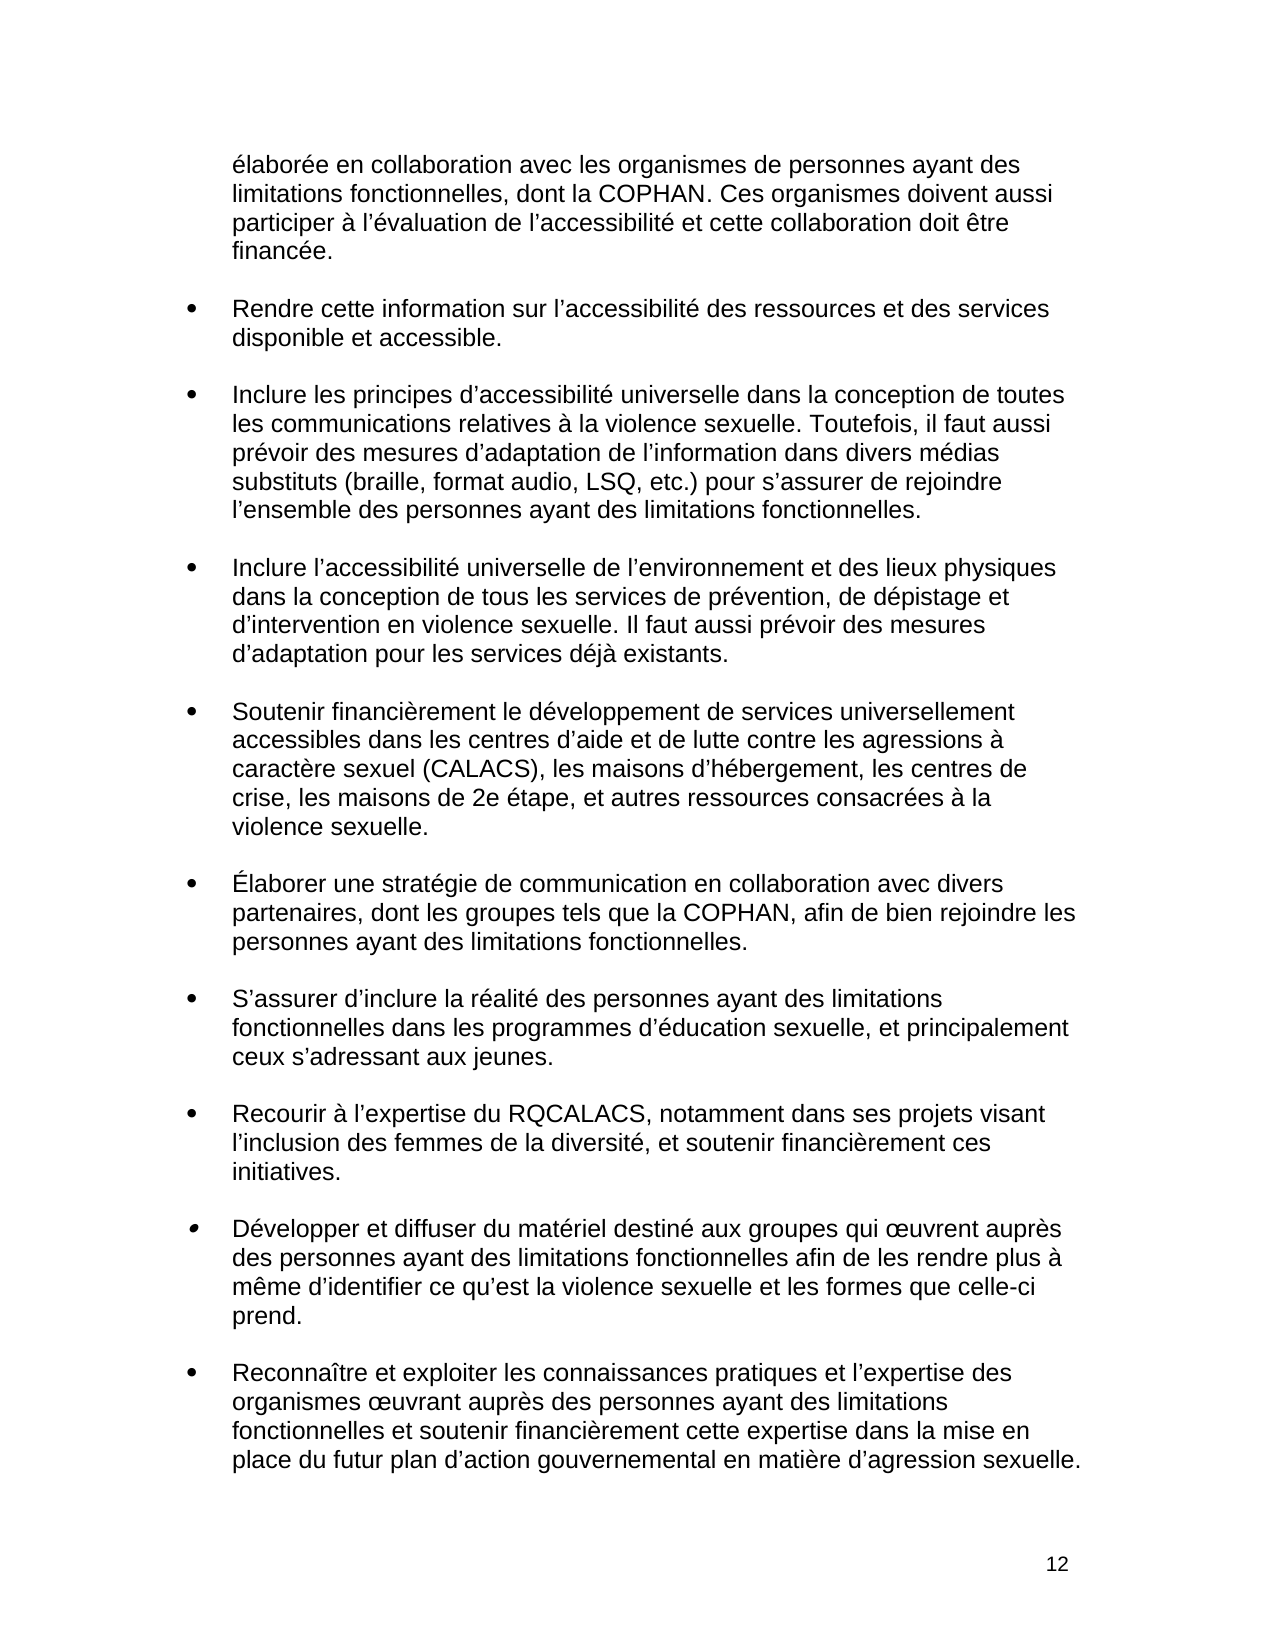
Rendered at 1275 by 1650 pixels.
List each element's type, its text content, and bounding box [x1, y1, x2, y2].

list Inclure l’accessibilité universelle de l’environnement et des lieux physiques dans la conception de tous les services de prévention, de dépistage et d’intervention en violence sexuelle. Il faut aussi prévoir des mesures d’adaptation pour les services déjà existants. [187, 553, 1087, 668]
list Recourir à l’expertise du RQCALACS, notamment dans ses projets visant l’inclusion des femmes de la diversité, et soutenir financièrement ces initiatives. [187, 1099, 1087, 1186]
list Soutenir financièrement le développement de services universellement accessibles dans les centres d’aide et de lutte contre les agressions à caractère sexuel (CALACS), les maisons d’hébergement, les centres de crise, les maisons de 2e étape, et autres ressources consacrées à la violence sexuelle. [187, 697, 1087, 840]
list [187, 150, 1087, 265]
list Reconnaître et exploiter les connaissances pratiques et l’expertise des organismes œuvrant auprès des personnes ayant des limitations fonctionnelles et soutenir financièrement cette expertise dans la mise en place du futur plan d’action gouvernemental en matière d’agression sexuelle. [187, 1358, 1087, 1473]
list Inclure les principes d’accessibilité universelle dans la conception de toutes les communications relatives à la violence sexuelle. Toutefois, il faut aussi prévoir des mesures d’adaptation de l’information dans divers médias substituts (braille, format audio, LSQ, etc.) pour s’assurer de rejoindre l’ensemble des personnes ayant des limitations fonctionnelles. [187, 380, 1087, 524]
list Développer et diffuser du matériel destiné aux groupes qui œuvrent auprès des personnes ayant des limitations fonctionnelles afin de les rendre plus à même d’identifier ce qu’est la violence sexuelle et les formes que celle-ci prend. [187, 1214, 1087, 1329]
list S’assurer d’inclure la réalité des personnes ayant des limitations fonctionnelles dans les programmes d’éducation sexuelle, et principalement ceux s’adressant aux jeunes. [187, 984, 1087, 1071]
list Rendre cette information sur l’accessibilité des ressources et des services disponible et accessible. [187, 294, 1087, 351]
list Élaborer une stratégie de communication en collaboration avec divers partenaires, dont les groupes tels que la COPHAN, afin de bien rejoindre les personnes ayant des limitations fonctionnelles. [187, 869, 1087, 956]
